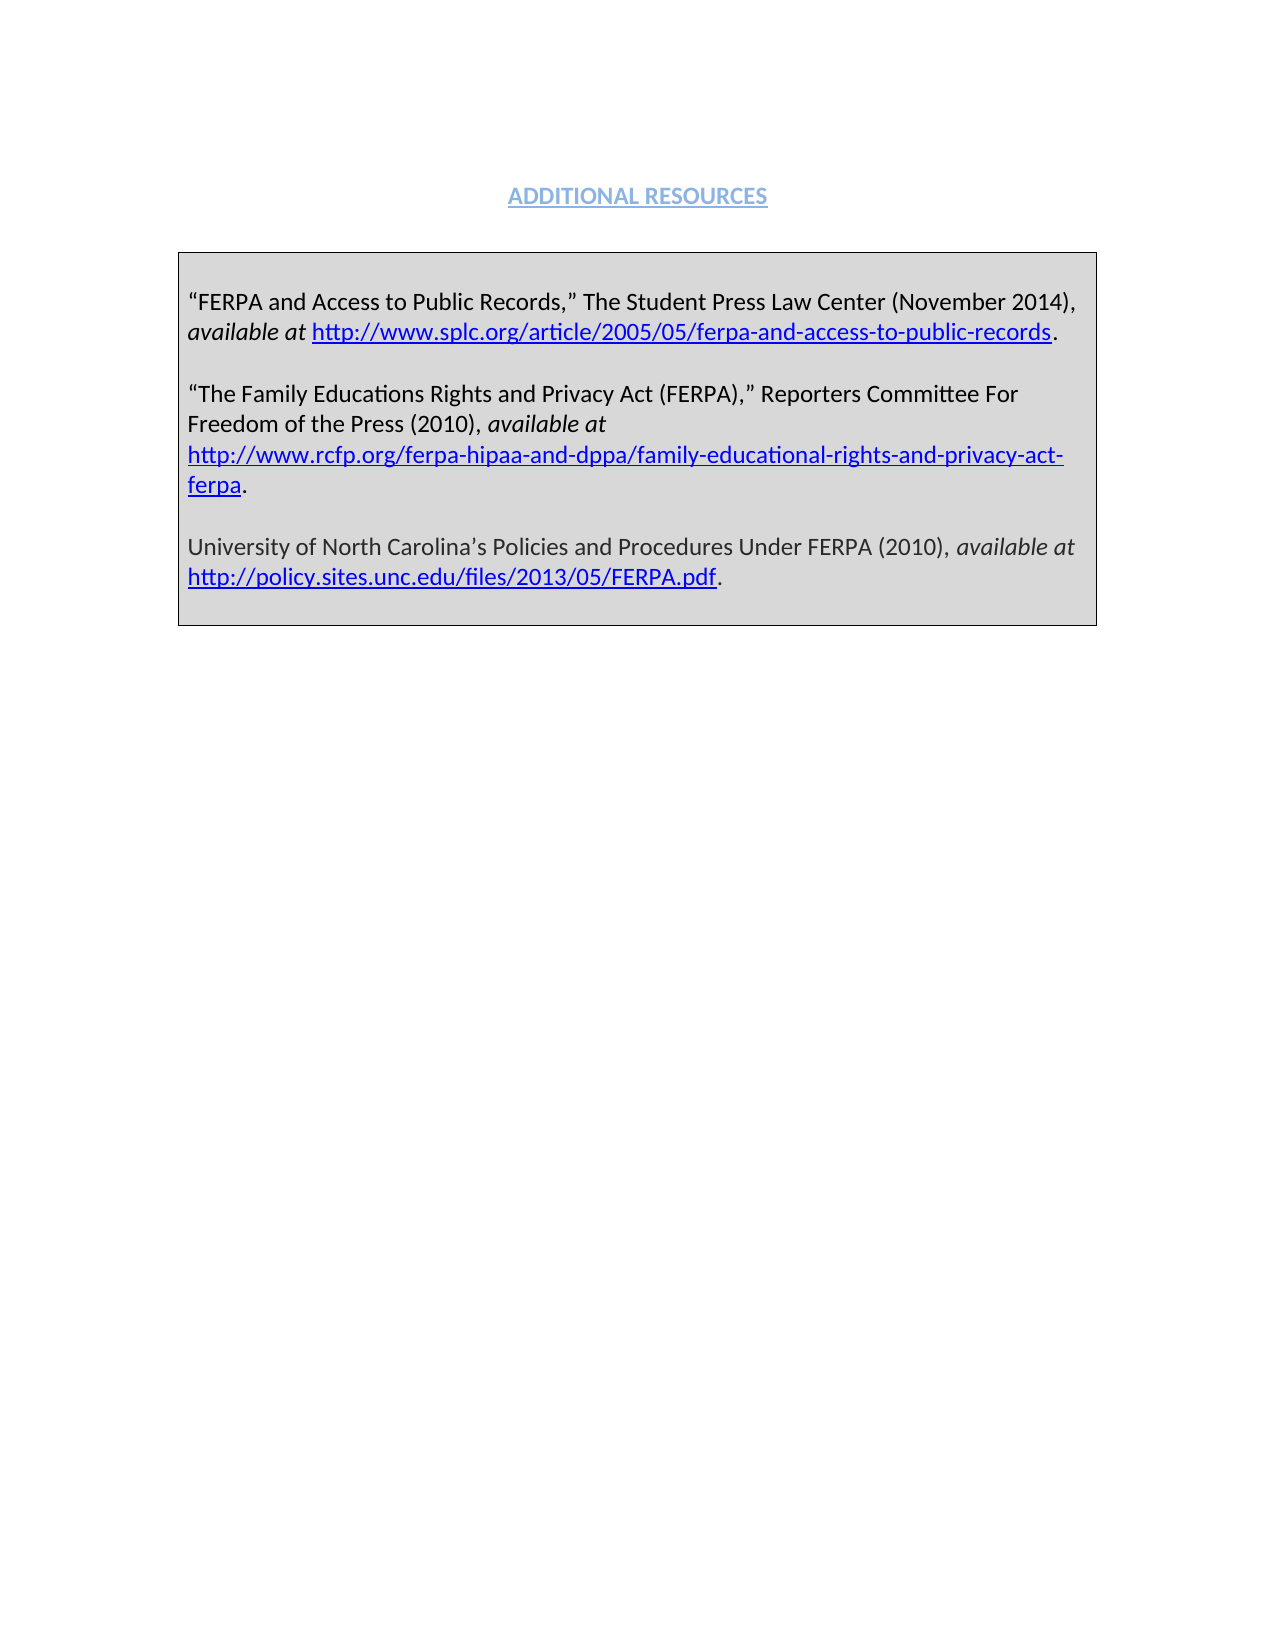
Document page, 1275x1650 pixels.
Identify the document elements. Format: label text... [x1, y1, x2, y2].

text “FERPA and Access to Public Records,” The Student Press Law Center (November 2014), available at http://www.splc.org/article/2005/05/ferpa-and-access-to-public-records. [179, 283, 1096, 344]
text ADDITIONAL RESOURCES [187, 181, 1087, 211]
text “The Family Educations Rights and Privacy Act (FERPA),” Reporters Committee For Freedom of the Press (2010), available at http://www.rcfp.org/ferpa-hipaa-and-dppa/family-educational-rights-and-privacy-act-ferpa. [179, 375, 1096, 497]
text University of North Carolina’s Policies and Procedures Under FERPA (2010), available at http://policy.sites.unc.edu/files/2013/05/FERPA.pdf. [179, 528, 1096, 589]
